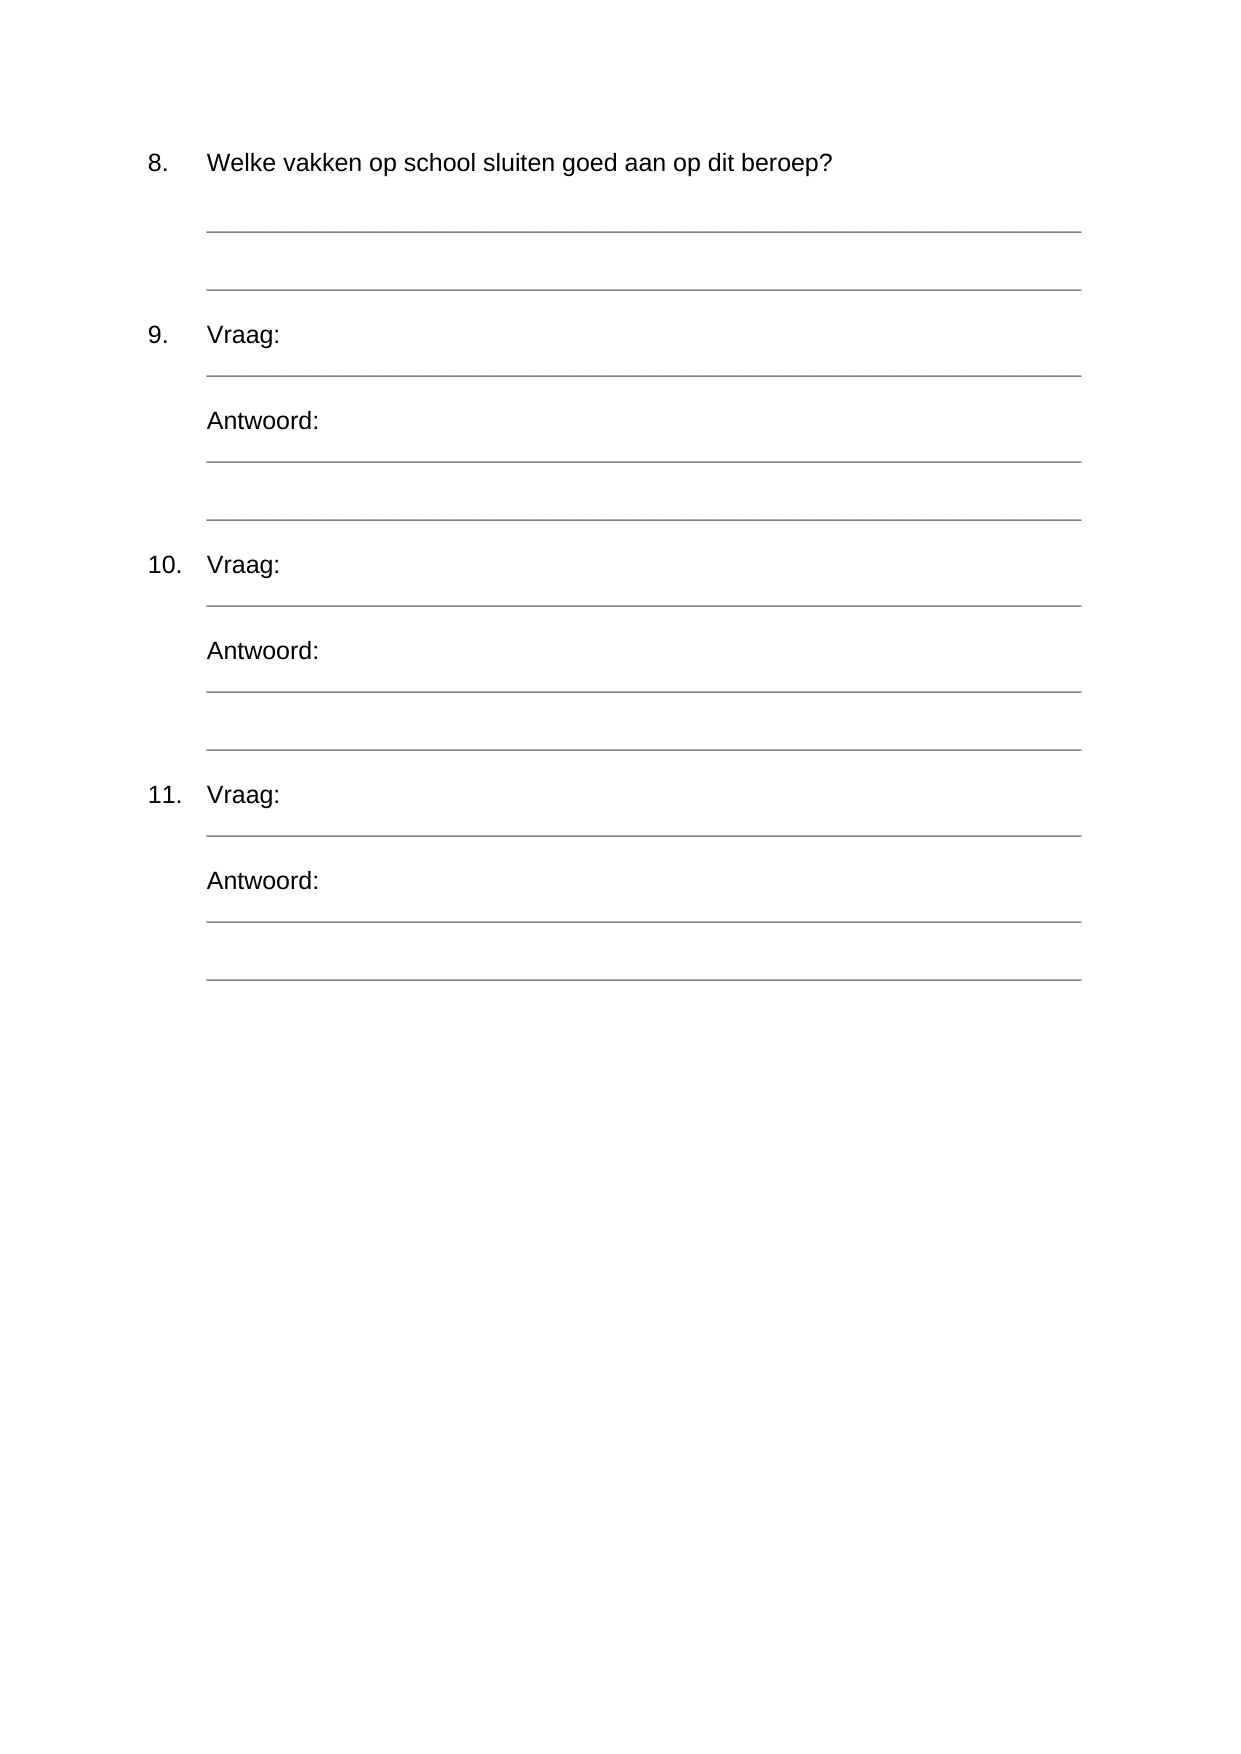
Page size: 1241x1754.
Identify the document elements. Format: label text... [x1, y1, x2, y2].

list Vraag: _______________________________________________________________ Antwoord: _______________________________________________________________ _______________________________________________________________ [148, 780, 1093, 981]
list Vraag: _______________________________________________________________ Antwoord: _______________________________________________________________ _______________________________________________________________ [148, 320, 1093, 521]
list Welke vakken op school sluiten goed aan op dit beroep? _______________________________________________________________ _______________________________________________________________ [148, 148, 1093, 291]
list Vraag: _______________________________________________________________ Antwoord: _______________________________________________________________ _______________________________________________________________ [148, 550, 1093, 751]
